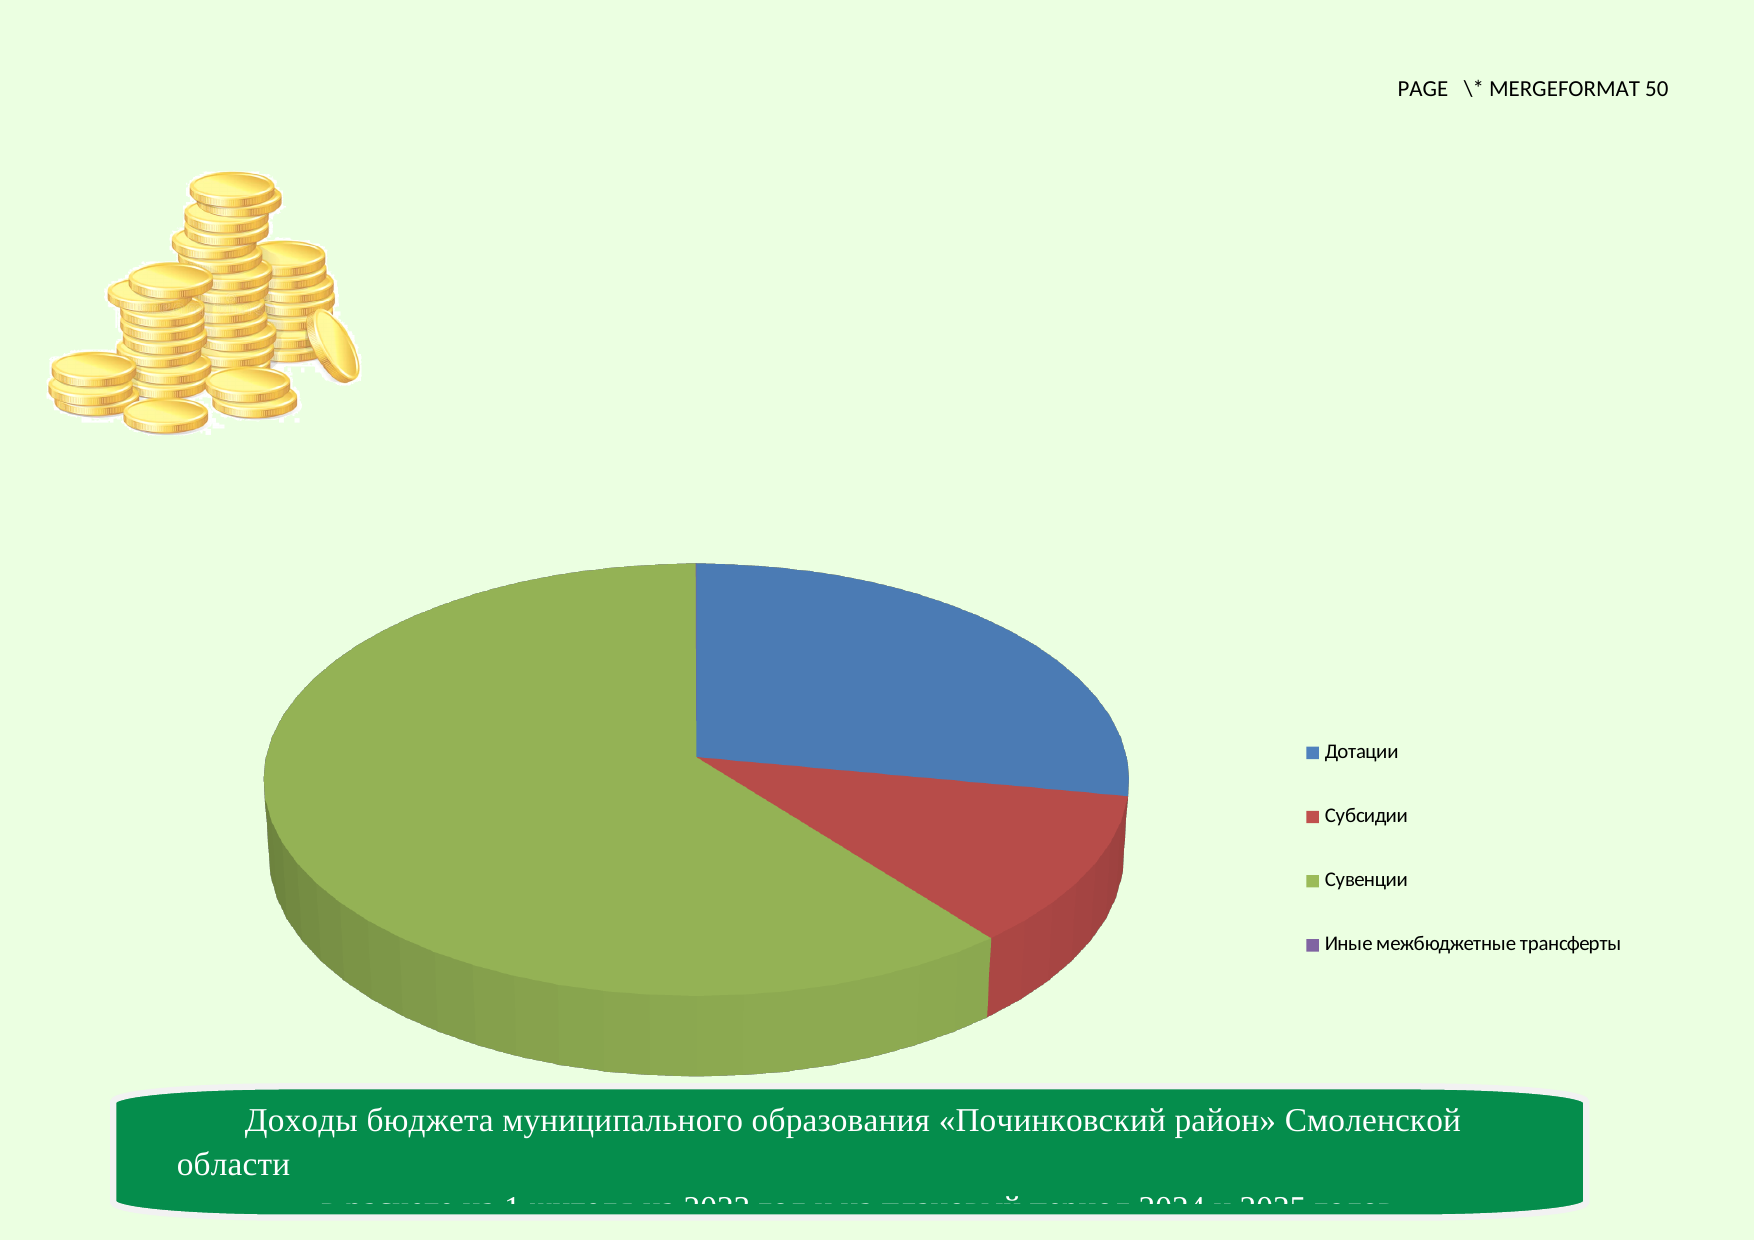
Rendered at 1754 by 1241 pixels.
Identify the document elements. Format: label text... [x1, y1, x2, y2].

list Расходы бюджета сопоставляются с доходами, получается их баланс [35, 164, 372, 439]
